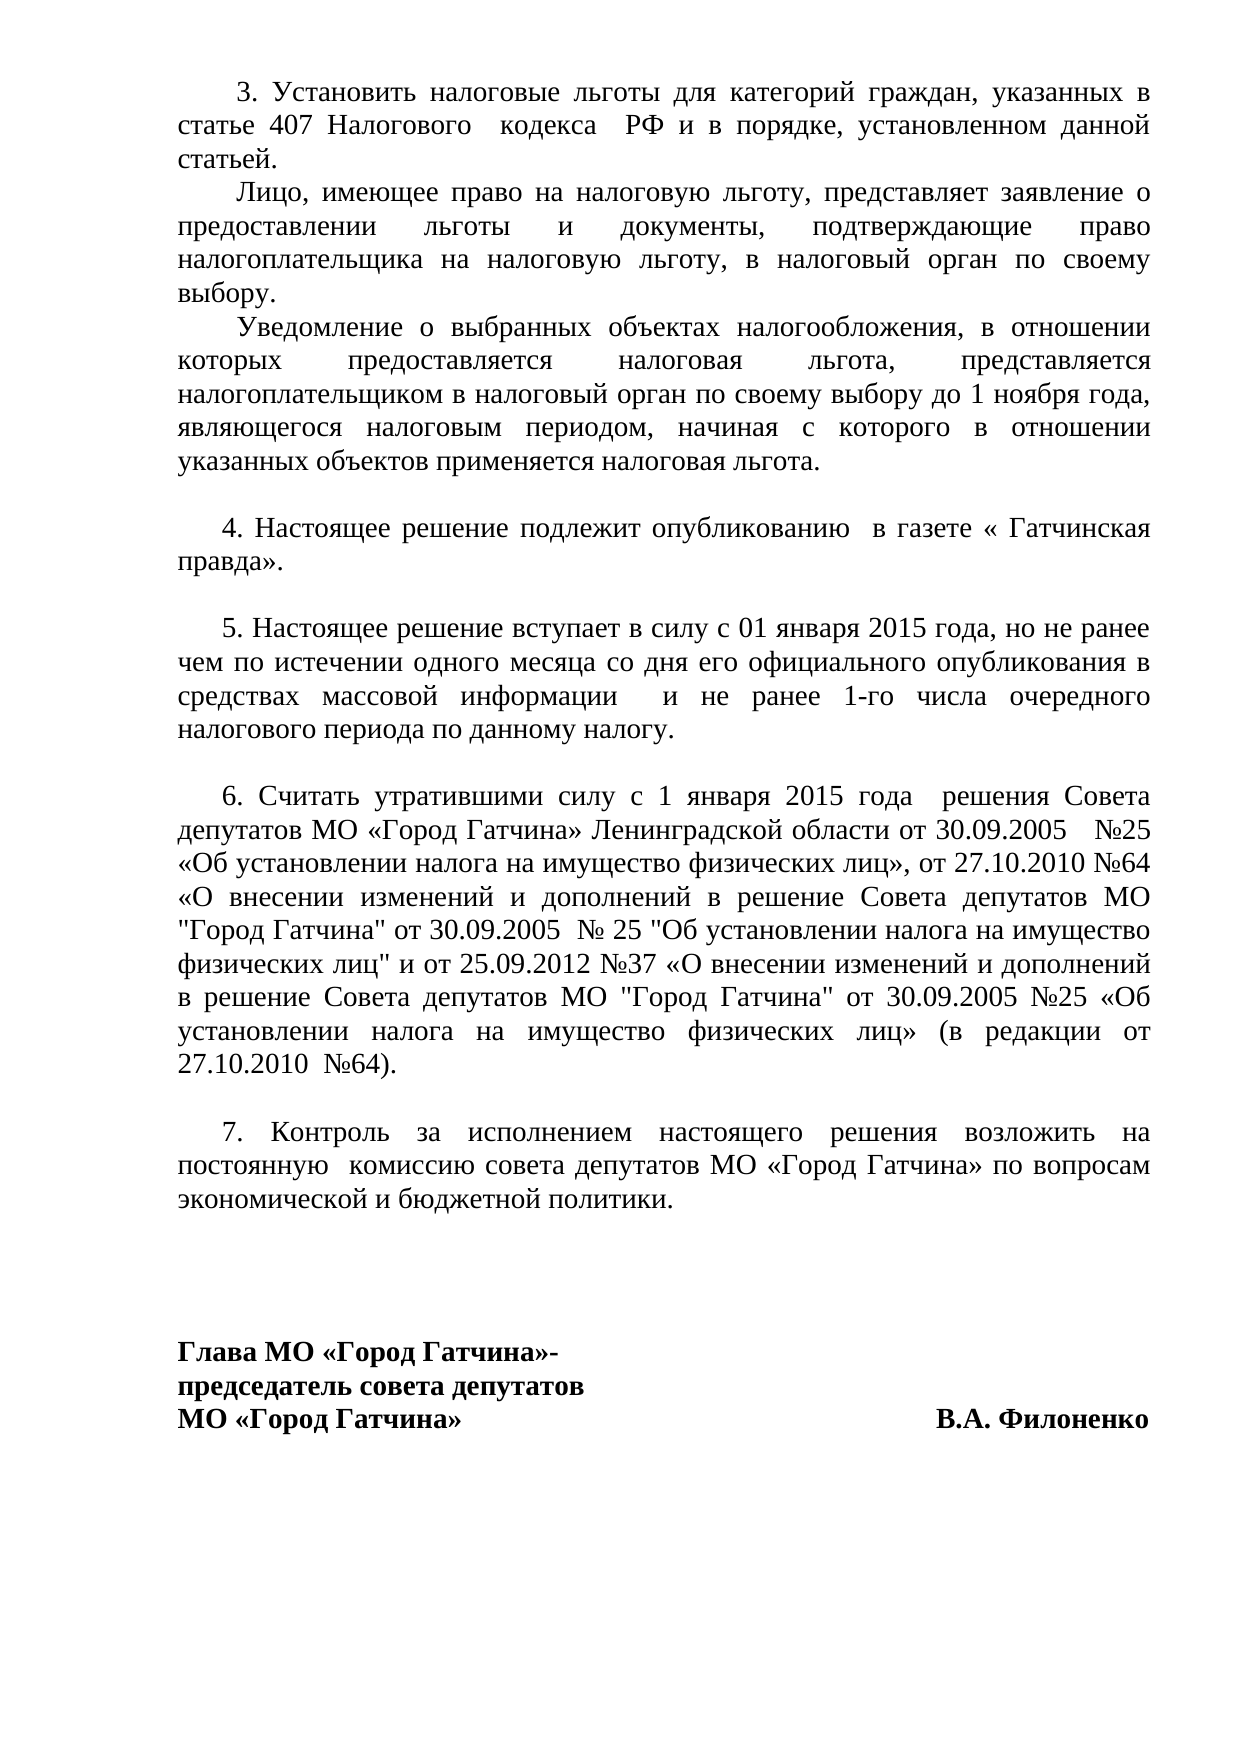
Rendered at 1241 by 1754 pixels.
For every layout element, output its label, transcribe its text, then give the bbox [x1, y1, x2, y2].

text председатель совета депутатов [177, 1368, 1152, 1401]
text 7. Контроль за исполнением настоящего решения возложить на постоянную комиссию совета депутатов МО «Город Гатчина» по вопросам экономической и бюджетной политики. [177, 1114, 1152, 1214]
text 4. Настоящее решение подлежит опубликованию в газете « Гатчинская правда». [177, 510, 1152, 577]
text 5. Настоящее решение вступает в силу с 01 января 2015 года, но не ранее чем по истечении одного месяца со дня его официального опубликования в средствах массовой информации и не ранее 1-го числа очередного налогового периода по данному налогу. [177, 611, 1152, 745]
text Лицо, имеющее право на налоговую льготу, представляет заявление о предоставлении льготы и документы, подтверждающие право налогоплательщика на налоговую льготу, в налоговый орган по своему выбору. [177, 174, 1152, 309]
text 6. Считать утратившими силу с 1 января 2015 года решения Совета депутатов МО «Город Гатчина» Ленинградской области от 30.09.2005 №25 «Об установлении налога на имущество физических лиц», от 27.10.2010 №64 «О внесении изменений и дополнений в решение Совета депутатов МО "Город Гатчина" от 30.09.2005 № 25 "Об установлении налога на имущество физических лиц" и от 25.09.2012 №37 «О внесении изменений и дополнений в решение Совета депутатов МО "Город Гатчина" от 30.09.2005 №25 «Об установлении налога на имущество физических лиц» (в редакции от 27.10.2010 №64). [177, 778, 1152, 1080]
text 3. Установить налоговые льготы для категорий граждан, указанных в статье 407 Налогового кодекса РФ и в порядке, установленном данной статьей. [177, 74, 1152, 174]
text МО «Город Гатчина» В.А. Филоненко [177, 1401, 1152, 1435]
text Уведомление о выбранных объектах налогообложения, в отношении которых предоставляется налоговая льгота, представляется налогоплательщиком в налоговый орган по своему выбору до 1 ноября года, являющегося налоговым периодом, начиная с которого в отношении указанных объектов применяется налоговая льгота. [177, 309, 1152, 476]
text Глава МО «Город Гатчина»- [177, 1334, 1152, 1368]
